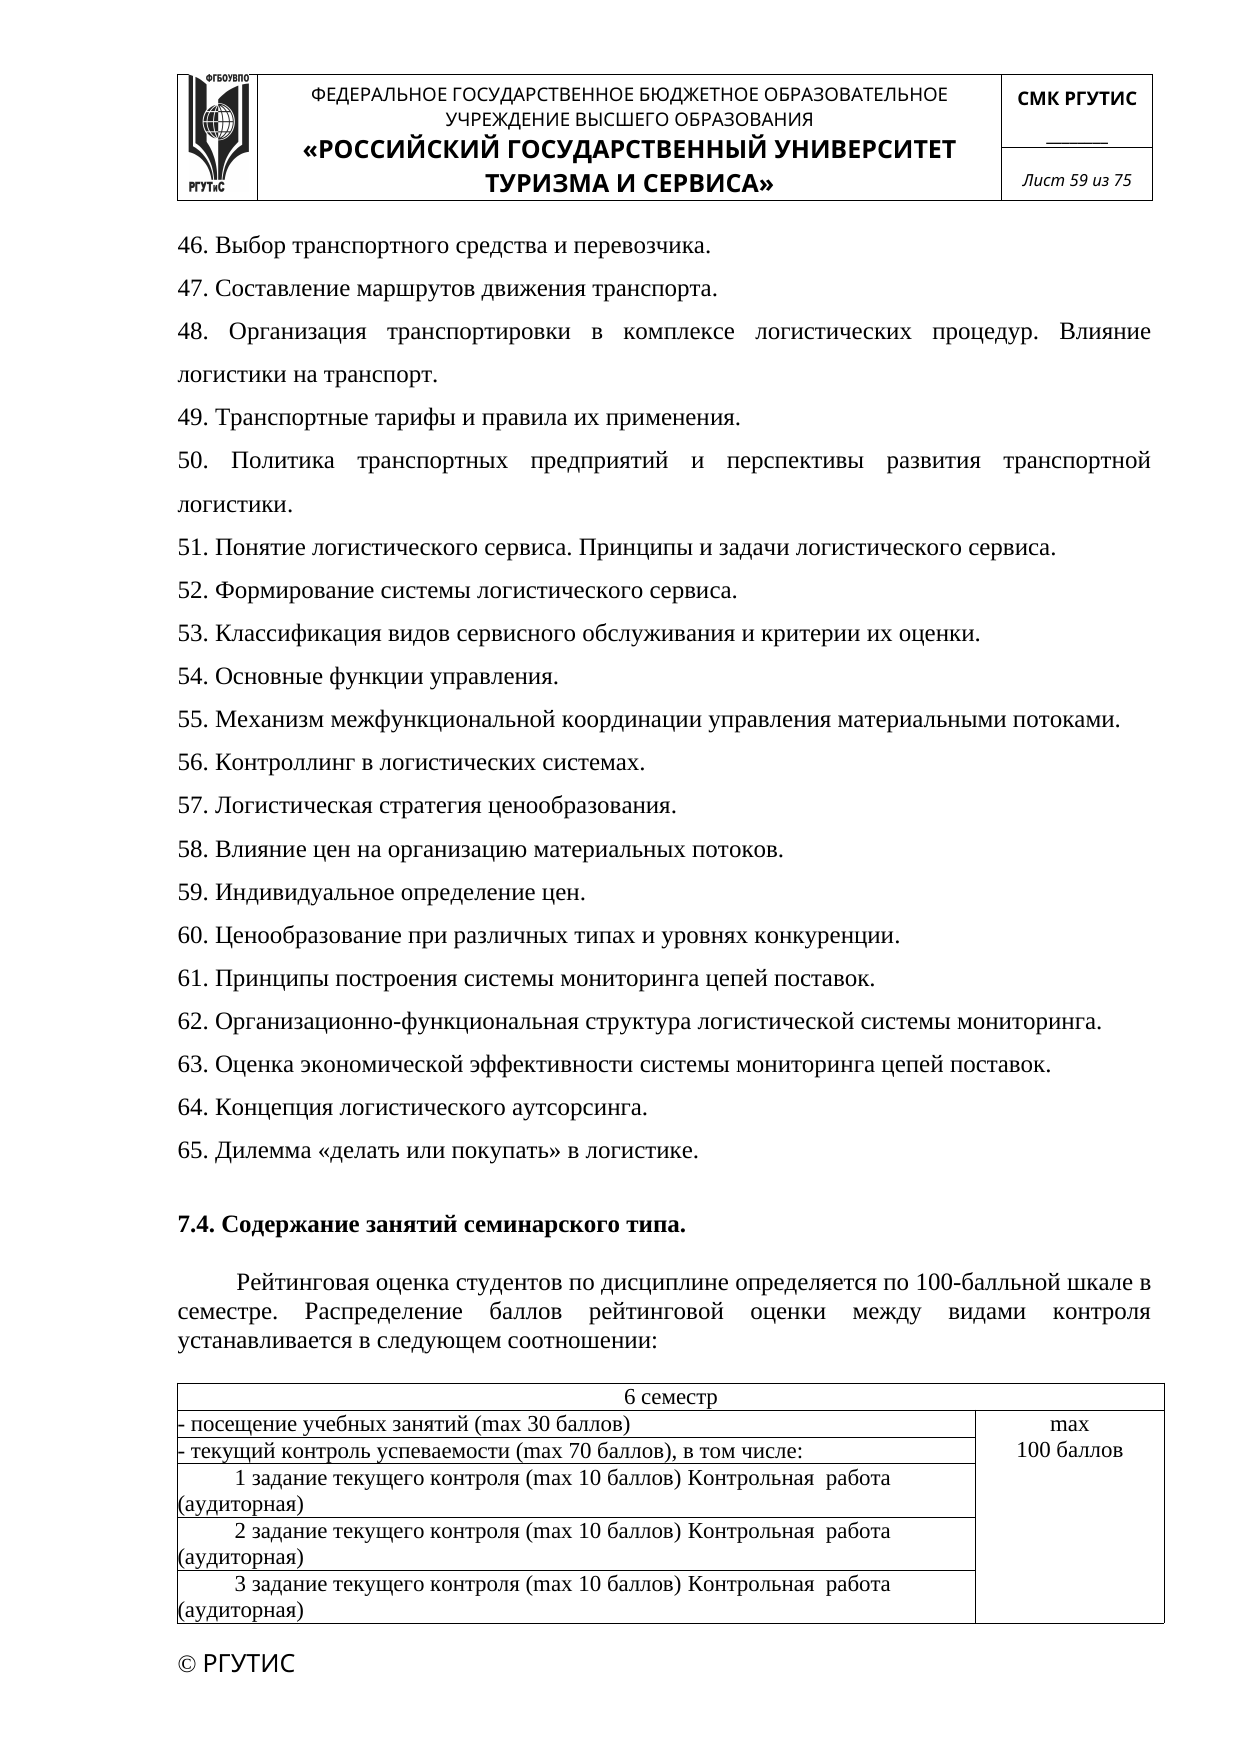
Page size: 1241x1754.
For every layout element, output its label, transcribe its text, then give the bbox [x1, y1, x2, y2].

text 46. Выбор транспортного средства и перевозчика. [177, 230, 1152, 259]
text 60. Ценообразование при различных типах и уровнях конкуренции. [177, 920, 1152, 949]
text 58. Влияние цен на организацию материальных потоков. [177, 834, 1152, 862]
text 65. Дилемма «делать или покупать» в логистике. [177, 1136, 1152, 1164]
text 56. Контроллинг в логистических системах. [177, 747, 1152, 776]
text 53. Классификация видов сервисного обслуживания и критерии их оценки. [177, 618, 1152, 647]
text 63. Оценка экономической эффективности системы мониторинга цепей поставок. [177, 1049, 1152, 1078]
picture [188, 74, 249, 192]
text 57. Логистическая стратегия ценообразования. [177, 791, 1152, 819]
table_cell 3 задание текущего контроля (max 10 баллов) Контрольная работа (аудиторная) [178, 1571, 975, 1623]
table_cell 1 задание текущего контроля (max 10 баллов) Контрольная работа (аудиторная) [178, 1464, 975, 1516]
text 62. Организационно-функциональная структура логистической системы мониторинга. [177, 1006, 1152, 1035]
text 51. Понятие логистического сервиса. Принципы и задачи логистического сервиса. [177, 532, 1152, 561]
text 49. Транспортные тарифы и правила их применения. [177, 402, 1152, 431]
text 61. Принципы построения системы мониторинга цепей поставок. [177, 963, 1152, 992]
text 50. Политика транспортных предприятий и перспективы развития транспортной логистики. [177, 446, 1152, 517]
text Рейтинговая оценка студентов по дисциплине определяется по 100-балльной шкале в семестре. Распределение баллов рейтинговой оценки между видами контроля устанавливается в следующем соотношении: [177, 1267, 1152, 1353]
text 55. Механизм межфункциональной координации управления материальными потоками. [177, 704, 1152, 733]
text 54. Основные функции управления. [177, 661, 1152, 690]
text 52. Формирование системы логистического сервиса. [177, 575, 1152, 604]
table_cell max 100 баллов [976, 1411, 1164, 1623]
text 47. Составление маршрутов движения транспорта. [177, 273, 1152, 302]
text 48. Организация транспортировки в комплексе логистических процедур. Влияние логистики на транспорт. [177, 316, 1152, 388]
text 7.4. Содержание занятий семинарского типа. [177, 1209, 1152, 1238]
text 64. Концепция логистического аутсорсинга. [177, 1092, 1152, 1121]
table_header 6 семестр [178, 1384, 1164, 1409]
table_cell - посещение учебных занятий (max 30 баллов) [178, 1411, 975, 1436]
table_cell 2 задание текущего контроля (max 10 баллов) Контрольная работа (аудиторная) [178, 1518, 975, 1570]
text 59. Индивидуальное определение цен. [177, 877, 1152, 906]
table_cell - текущий контроль успеваемости (max 70 баллов), в том числе: [178, 1438, 975, 1463]
